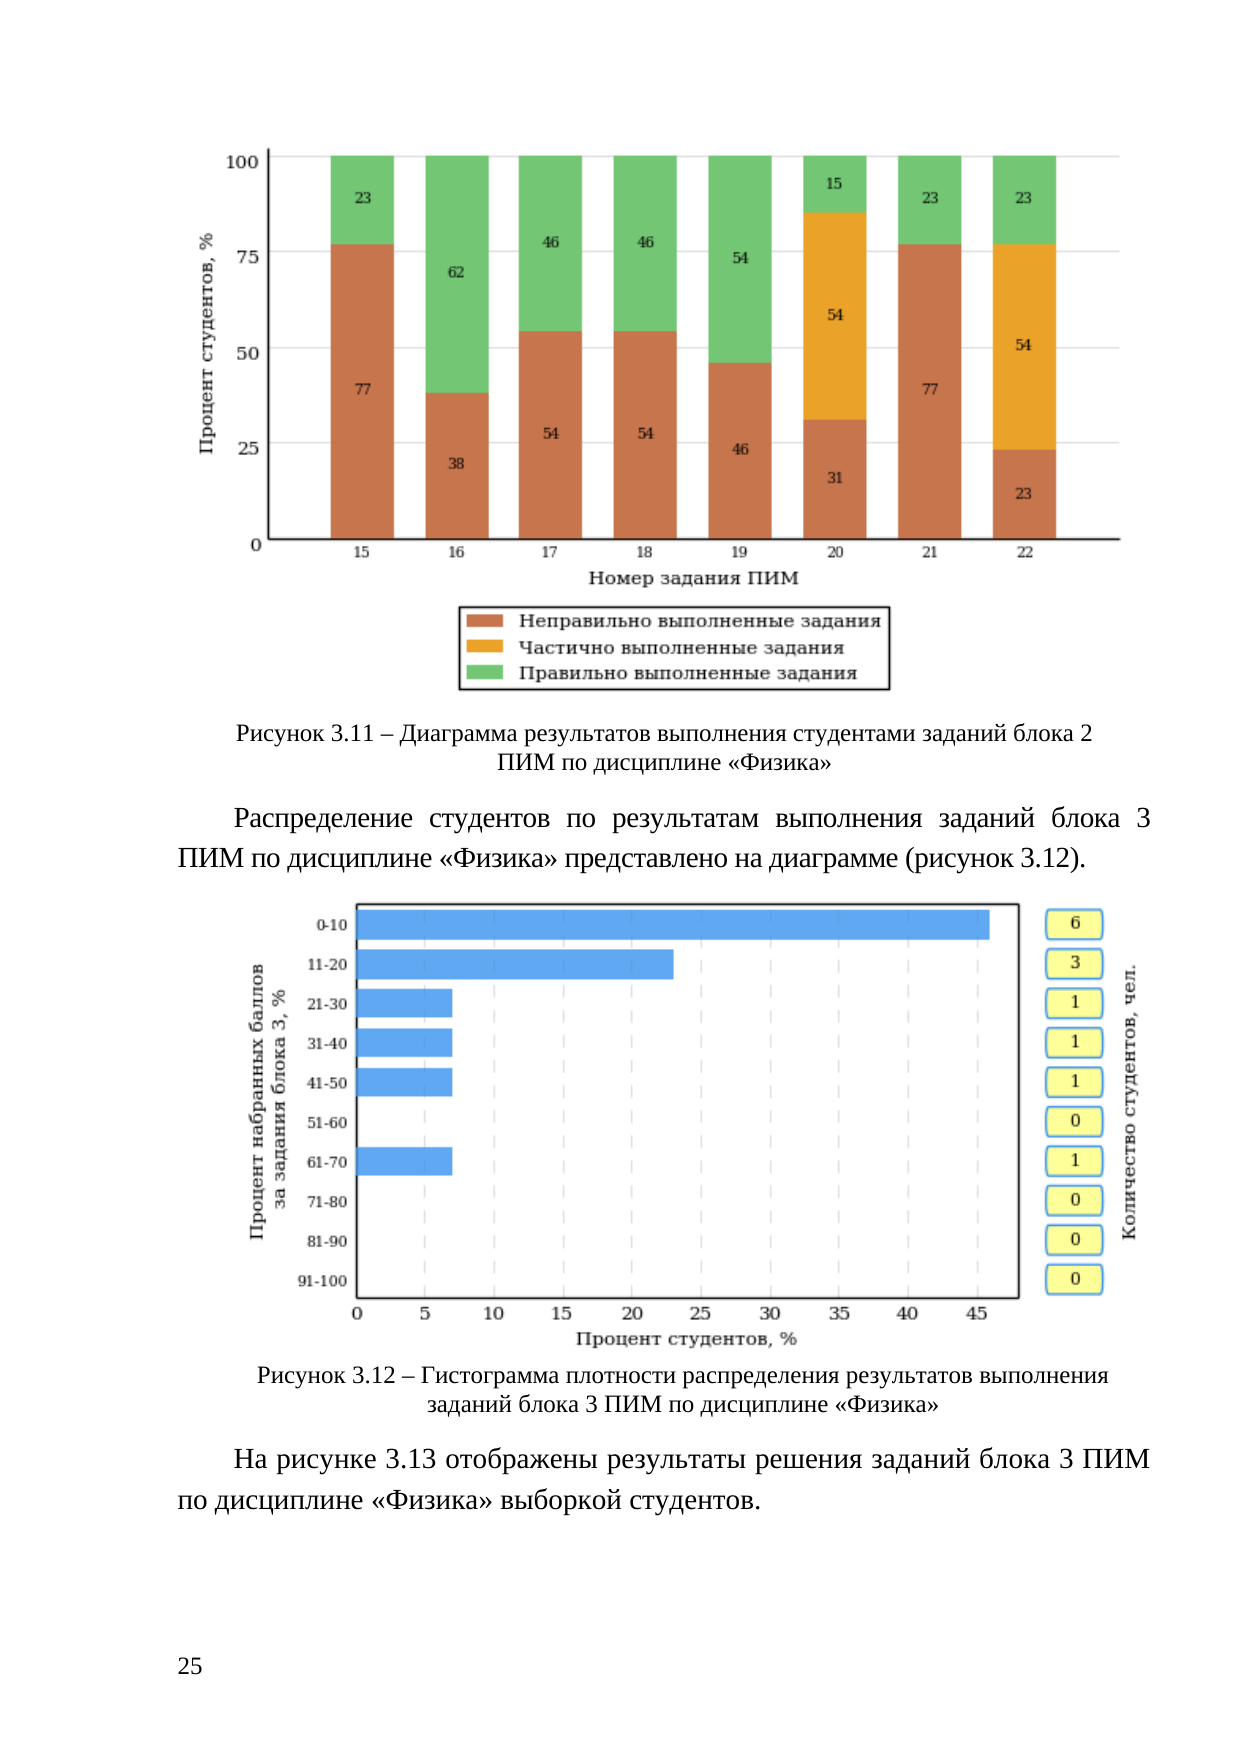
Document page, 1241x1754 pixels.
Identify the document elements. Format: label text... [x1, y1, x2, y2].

text На рисунке 3.13 отображены результаты решения заданий блока 3 ПИМ по дисциплине «Физика» выборкой студентов. [177, 1442, 1152, 1515]
picture [192, 118, 1137, 719]
text Рисунок 3.12 – Гистограмма плотности распределения результатов выполнения заданий блока 3 ПИМ по дисциплине «Физика» [214, 1361, 1152, 1418]
text Распределение студентов по результатам выполнения заданий блока 3 ПИМ по дисциплине «Физика» представлено на диаграмме (рисунок 3.12). [177, 800, 1152, 873]
picture [214, 880, 1159, 1361]
